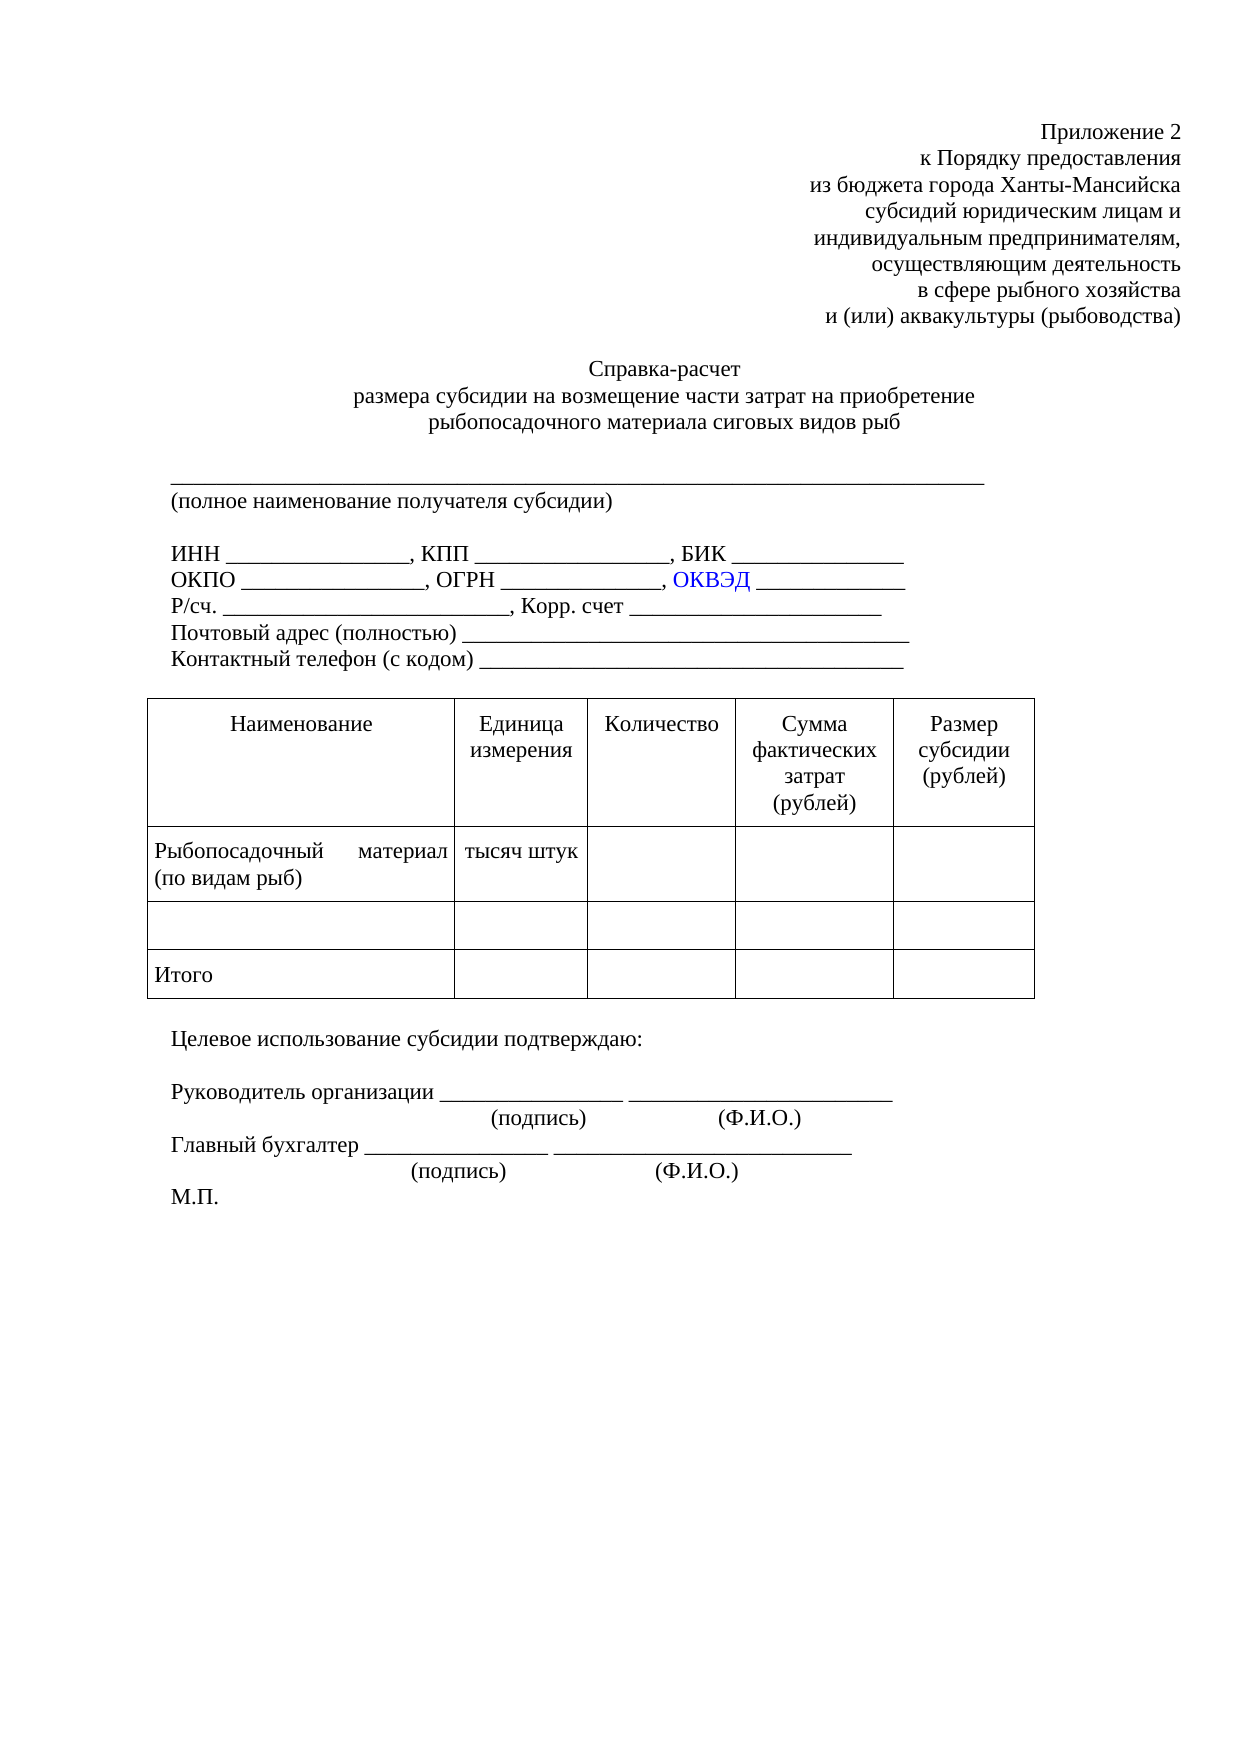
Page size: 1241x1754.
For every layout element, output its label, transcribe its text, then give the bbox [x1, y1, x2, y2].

text ИНН ________________, КПП _________________, БИК _______________ [148, 540, 1181, 566]
text М.П. [148, 1183, 1181, 1210]
table_cell [588, 950, 735, 998]
text Приложение 2 [148, 118, 1181, 144]
table_cell [455, 950, 587, 998]
table_header Единица измерения [455, 699, 587, 826]
text в сфере рыбного хозяйства [148, 276, 1181, 303]
table_cell Рыбопосадочный материал (по видам рыб) [148, 827, 454, 901]
table_cell [455, 902, 587, 949]
text Руководитель организации ________________ _______________________ [148, 1078, 1181, 1104]
text (подпись) (Ф.И.О.) [148, 1104, 1181, 1131]
table_cell [588, 902, 735, 949]
table_header Количество [588, 699, 735, 826]
text Контактный телефон (с кодом) _____________________________________ [148, 645, 1181, 672]
text субсидий юридическим лицам и [148, 197, 1181, 223]
table_cell [894, 827, 1034, 901]
table_cell [894, 950, 1034, 998]
table_header Наименование [148, 699, 454, 826]
text размера субсидии на возмещение части затрат на приобретение [148, 382, 1181, 408]
text (полное наименование получателя субсидии) [148, 487, 1181, 513]
table_header Сумма фактических затрат (рублей) [736, 699, 893, 826]
table_cell [736, 902, 893, 949]
text ОКПО ________________, ОГРН ______________, ОКВЭД _____________ [148, 566, 1181, 592]
text Почтовый адрес (полностью) _______________________________________ [148, 619, 1181, 645]
text и (или) аквакультуры (рыбоводства) [148, 303, 1181, 329]
text осуществляющим деятельность [148, 250, 1181, 276]
text к Порядку предоставления [148, 144, 1181, 171]
text Главный бухгалтер ________________ __________________________ [148, 1131, 1181, 1157]
text Справка-расчет [148, 355, 1181, 382]
table_cell [894, 902, 1034, 949]
text _______________________________________________________________________ [148, 461, 1181, 487]
table_cell [588, 827, 735, 901]
text индивидуальным предпринимателям, [148, 223, 1181, 250]
text из бюджета города Ханты-Мансийска [148, 171, 1181, 197]
table_cell [736, 827, 893, 901]
table_cell тысяч штук [455, 827, 587, 901]
text Целевое использование субсидии подтверждаю: [148, 1025, 1181, 1052]
text (подпись) (Ф.И.О.) [148, 1157, 1181, 1183]
text рыбопосадочного материала сиговых видов рыб [148, 408, 1181, 434]
table_cell [148, 902, 454, 949]
table_cell [736, 950, 893, 998]
table_header Размер субсидии (рублей) [894, 699, 1034, 826]
table_cell Итого [148, 950, 454, 998]
text Р/сч. _________________________, Корр. счет ______________________ [148, 592, 1181, 619]
